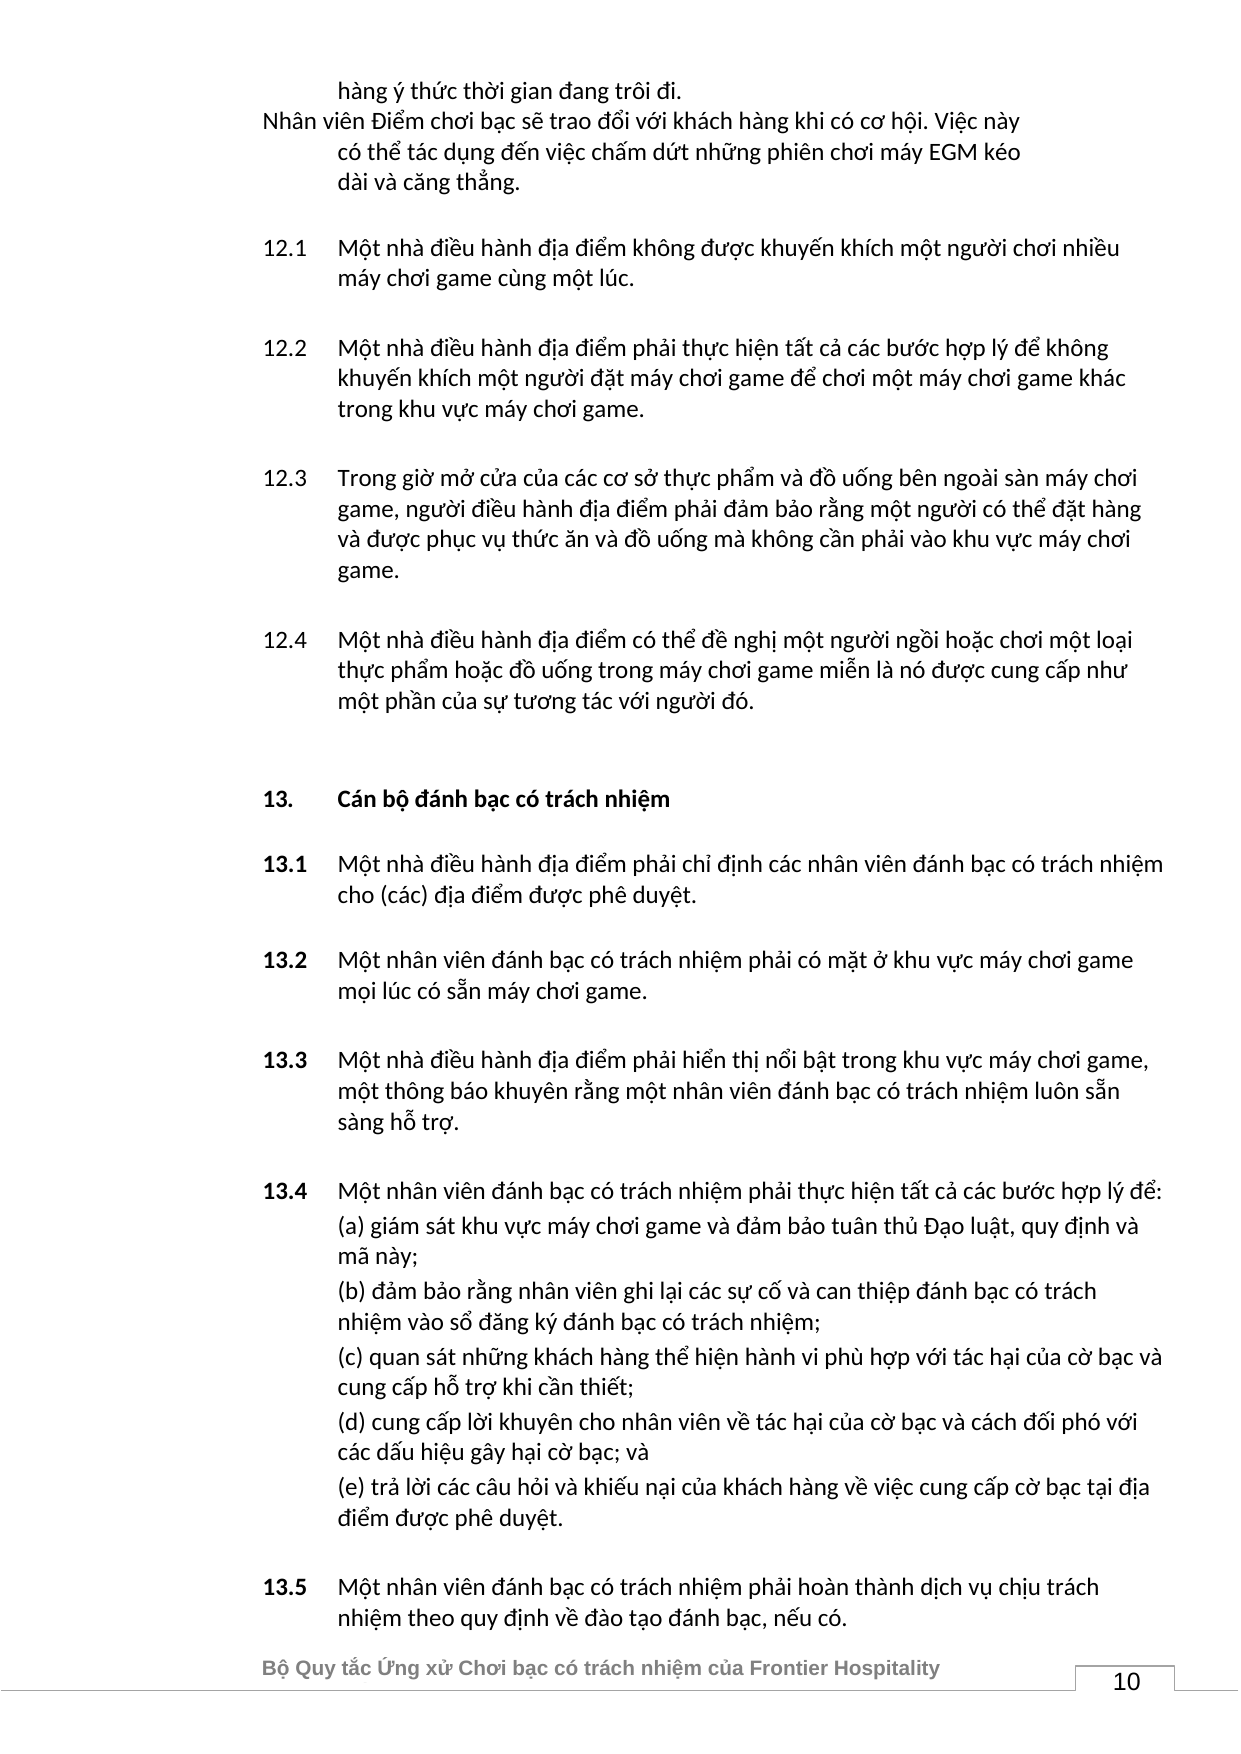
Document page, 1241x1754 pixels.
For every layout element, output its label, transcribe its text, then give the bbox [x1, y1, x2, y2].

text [262, 75, 1021, 106]
subtitle 13.5 Một nhân viên đánh bạc có trách nhiệm phải hoàn thành dịch vụ chịu trách nhiệm theo quy định về đào tạo đánh bạc, nếu có. [262, 1571, 1165, 1632]
subtitle (d) cung cấp lời khuyên cho nhân viên về tác hại của cờ bạc và cách đối phó với các dấu hiệu gây hại cờ bạc; và [262, 1406, 1165, 1467]
subtitle 13.2 Một nhân viên đánh bạc có trách nhiệm phải có mặt ở khu vực máy chơi game mọi lúc có sẵn máy chơi game. [262, 944, 1165, 1006]
subtitle 13.4 Một nhân viên đánh bạc có trách nhiệm phải thực hiện tất cả các bước hợp lý để: [262, 1175, 1165, 1206]
subtitle 12.3 Trong giờ mở cửa của các cơ sở thực phẩm và đồ uống bên ngoài sàn máy chơi game, người điều hành địa điểm phải đảm bảo rằng một người có thể đặt hàng và được phục vụ thức ăn và đồ uống mà không cần phải vào khu vực máy chơi game. [262, 463, 1165, 585]
subtitle (e) trả lời các câu hỏi và khiếu nại của khách hàng về việc cung cấp cờ bạc tại địa điểm được phê duyệt. [262, 1471, 1165, 1532]
subtitle (a) giám sát khu vực máy chơi game và đảm bảo tuân thủ Đạo luật, quy định và mã này; [262, 1210, 1165, 1271]
subtitle 12.1 Một nhà điều hành địa điểm không được khuyến khích một người chơi nhiều máy chơi game cùng một lúc. [262, 232, 1165, 293]
subtitle Cán bộ đánh bạc có trách nhiệm [262, 783, 1165, 814]
subtitle 12.2 Một nhà điều hành địa điểm phải thực hiện tất cả các bước hợp lý để không khuyến khích một người đặt máy chơi game để chơi một máy chơi game khác trong khu vực máy chơi game. [262, 332, 1165, 423]
subtitle (b) đảm bảo rằng nhân viên ghi lại các sự cố và can thiệp đánh bạc có trách nhiệm vào sổ đăng ký đánh bạc có trách nhiệm; [262, 1275, 1165, 1336]
subtitle (c) quan sát những khách hàng thể hiện hành vi phù hợp với tác hại của cờ bạc và cung cấp hỗ trợ khi cần thiết; [262, 1341, 1165, 1402]
subtitle 13.3 Một nhà điều hành địa điểm phải hiển thị nổi bật trong khu vực máy chơi game, một thông báo khuyên rằng một nhân viên đánh bạc có trách nhiệm luôn sẵn sàng hỗ trợ. [262, 1044, 1165, 1136]
subtitle 13.1 Một nhà điều hành địa điểm phải chỉ định các nhân viên đánh bạc có trách nhiệm cho (các) địa điểm được phê duyệt. [262, 849, 1165, 910]
subtitle 12.4 Một nhà điều hành địa điểm có thể đề nghị một người ngồi hoặc chơi một loại thực phẩm hoặc đồ uống trong máy chơi game miễn là nó được cung cấp như một phần của sự tương tác với người đó. [262, 624, 1165, 715]
text Nhân viên Điểm chơi bạc sẽ trao đổi với khách hàng khi có cơ hội. Việc này có thể tác dụng đến việc chấm dứt những phiên chơi máy EGM kéo dài và căng thẳng. [262, 106, 1021, 197]
